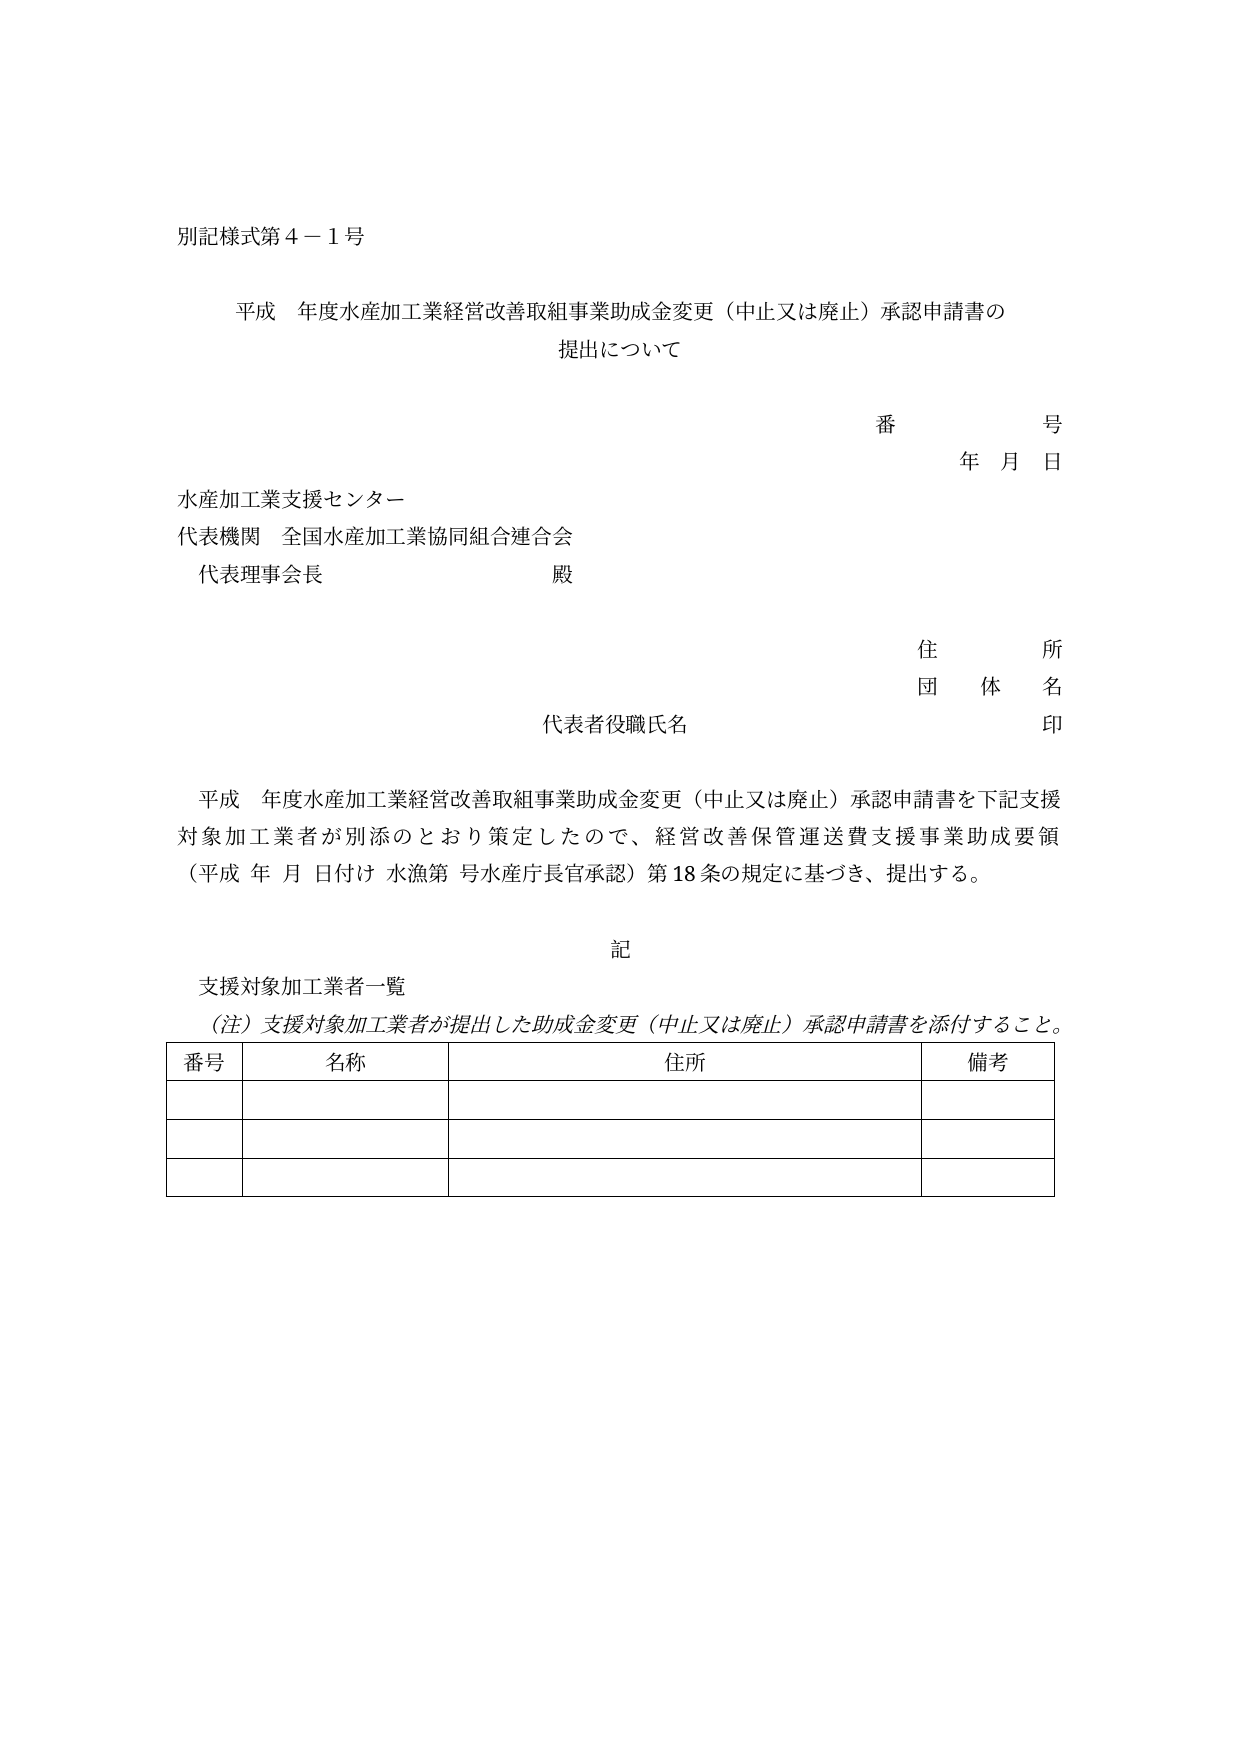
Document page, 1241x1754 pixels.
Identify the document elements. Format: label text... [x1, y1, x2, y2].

table_cell [449, 1081, 921, 1119]
table_cell [243, 1159, 448, 1196]
table_cell [167, 1120, 242, 1157]
text （注）支援対象加工業者が提出した助成金変更（中止又は廃止）承認申請書を添付すること。 [177, 1004, 1063, 1042]
text 平成 年度水産加工業経営改善取組事業助成金変更（中止又は廃止）承認申請書を下記支援対象加工業者が別添のとおり策定したので、経営改善保管運送費支援事業助成要領 （平成 年 月 日付け 水漁第 号水産庁長官承認）第18条の規定に基づき、提出する。 [177, 779, 1063, 892]
text 代表理事会長 殿 [177, 554, 1063, 592]
text 年 月 日 [177, 442, 1063, 479]
text 別記様式第４－１号 [177, 217, 1063, 254]
text 番 号 [177, 404, 1063, 442]
text 団 体 名 [177, 667, 1063, 704]
table_header 番号 [167, 1043, 242, 1080]
table_cell [243, 1120, 448, 1157]
text 水産加工業支援センター [177, 479, 1063, 517]
text 代表者役職氏名 印 [177, 704, 1063, 742]
text 住 所 [177, 629, 1063, 667]
table_header 名称 [243, 1043, 448, 1080]
text 平成 年度水産加工業経営改善取組事業助成金変更（中止又は廃止）承認申請書の [177, 292, 1063, 329]
text 代表機関 全国水産加工業協同組合連合会 [177, 517, 976, 554]
table_cell [167, 1081, 242, 1119]
table_cell [922, 1081, 1054, 1119]
table_cell [922, 1159, 1054, 1196]
table_cell [449, 1120, 921, 1157]
table_cell [167, 1159, 242, 1196]
table_cell [449, 1159, 921, 1196]
text 支援対象加工業者一覧 [177, 967, 1063, 1004]
table_cell [922, 1120, 1054, 1157]
table_header 住所 [449, 1043, 921, 1080]
text 提出について [177, 329, 1063, 367]
table_cell [243, 1081, 448, 1119]
text 記 [177, 929, 1063, 967]
table_header 備考 [922, 1043, 1054, 1080]
